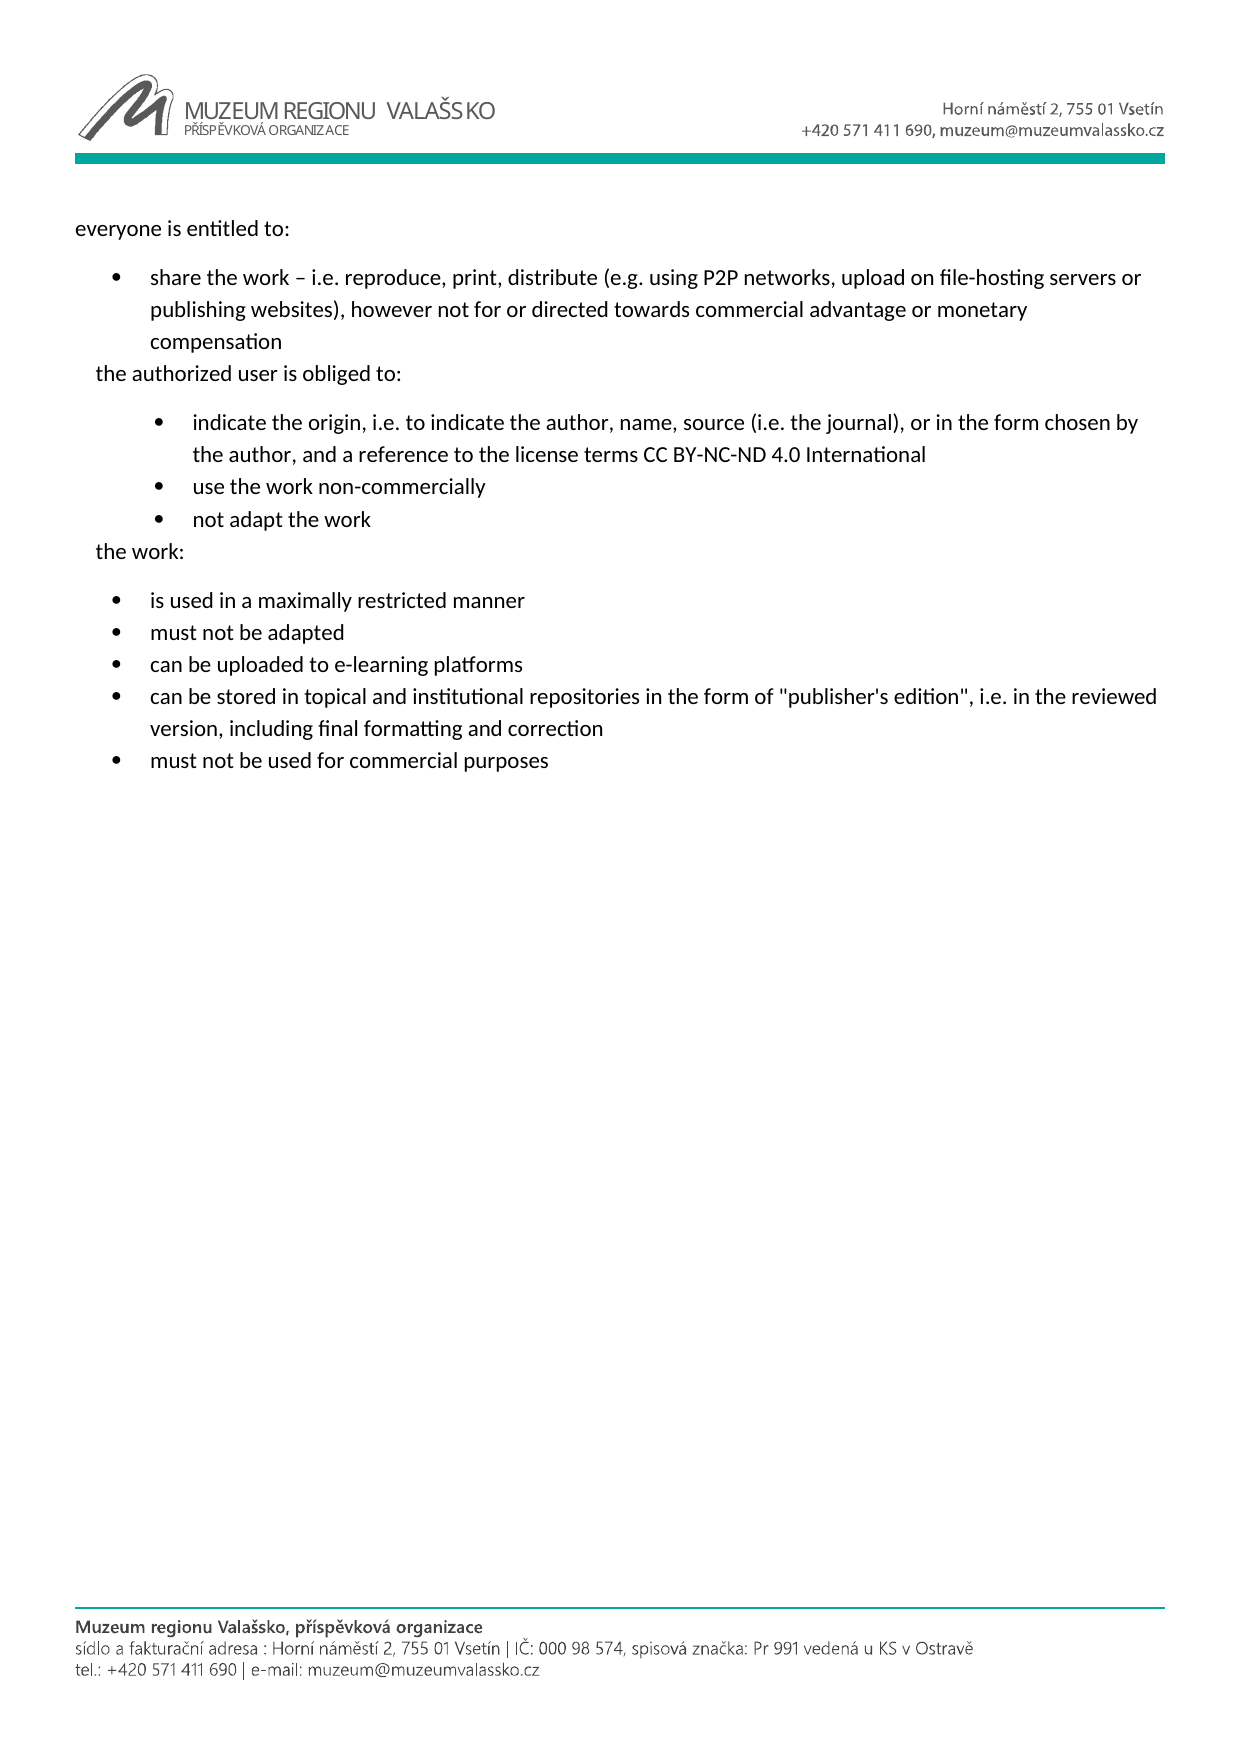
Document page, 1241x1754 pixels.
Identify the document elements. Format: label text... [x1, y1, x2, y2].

list must not be adapted [112, 618, 1165, 646]
list must not be used for commercial purposes [112, 747, 1165, 775]
list indicate the origin, i.e. to indicate the author, name, source (i.e. the journal), or in the form chosen by the author, and a reference to the license terms CC BY-NC-ND 4.0 International [155, 408, 1165, 468]
list can be stored in topical and institutional repositories in the form of "publisher's edition", i.e. in the reviewed version, including final formatting and correction [112, 682, 1165, 742]
text the work: [75, 537, 1165, 565]
list share the work – i.e. reproduce, print, distribute (e.g. using P2P networks, upload on file-hosting servers or publishing websites), however not for or directed towards commercial advantage or monetary compensation [112, 263, 1165, 355]
list can be uploaded to e-learning platforms [112, 650, 1165, 678]
list not adapt the work [155, 505, 1165, 533]
list use the work non-commercially [155, 472, 1165, 501]
text the authorized user is obliged to: [75, 359, 1165, 387]
list is used in a maximally restricted manner [112, 586, 1165, 614]
text everyone is entitled to: [75, 214, 1165, 242]
